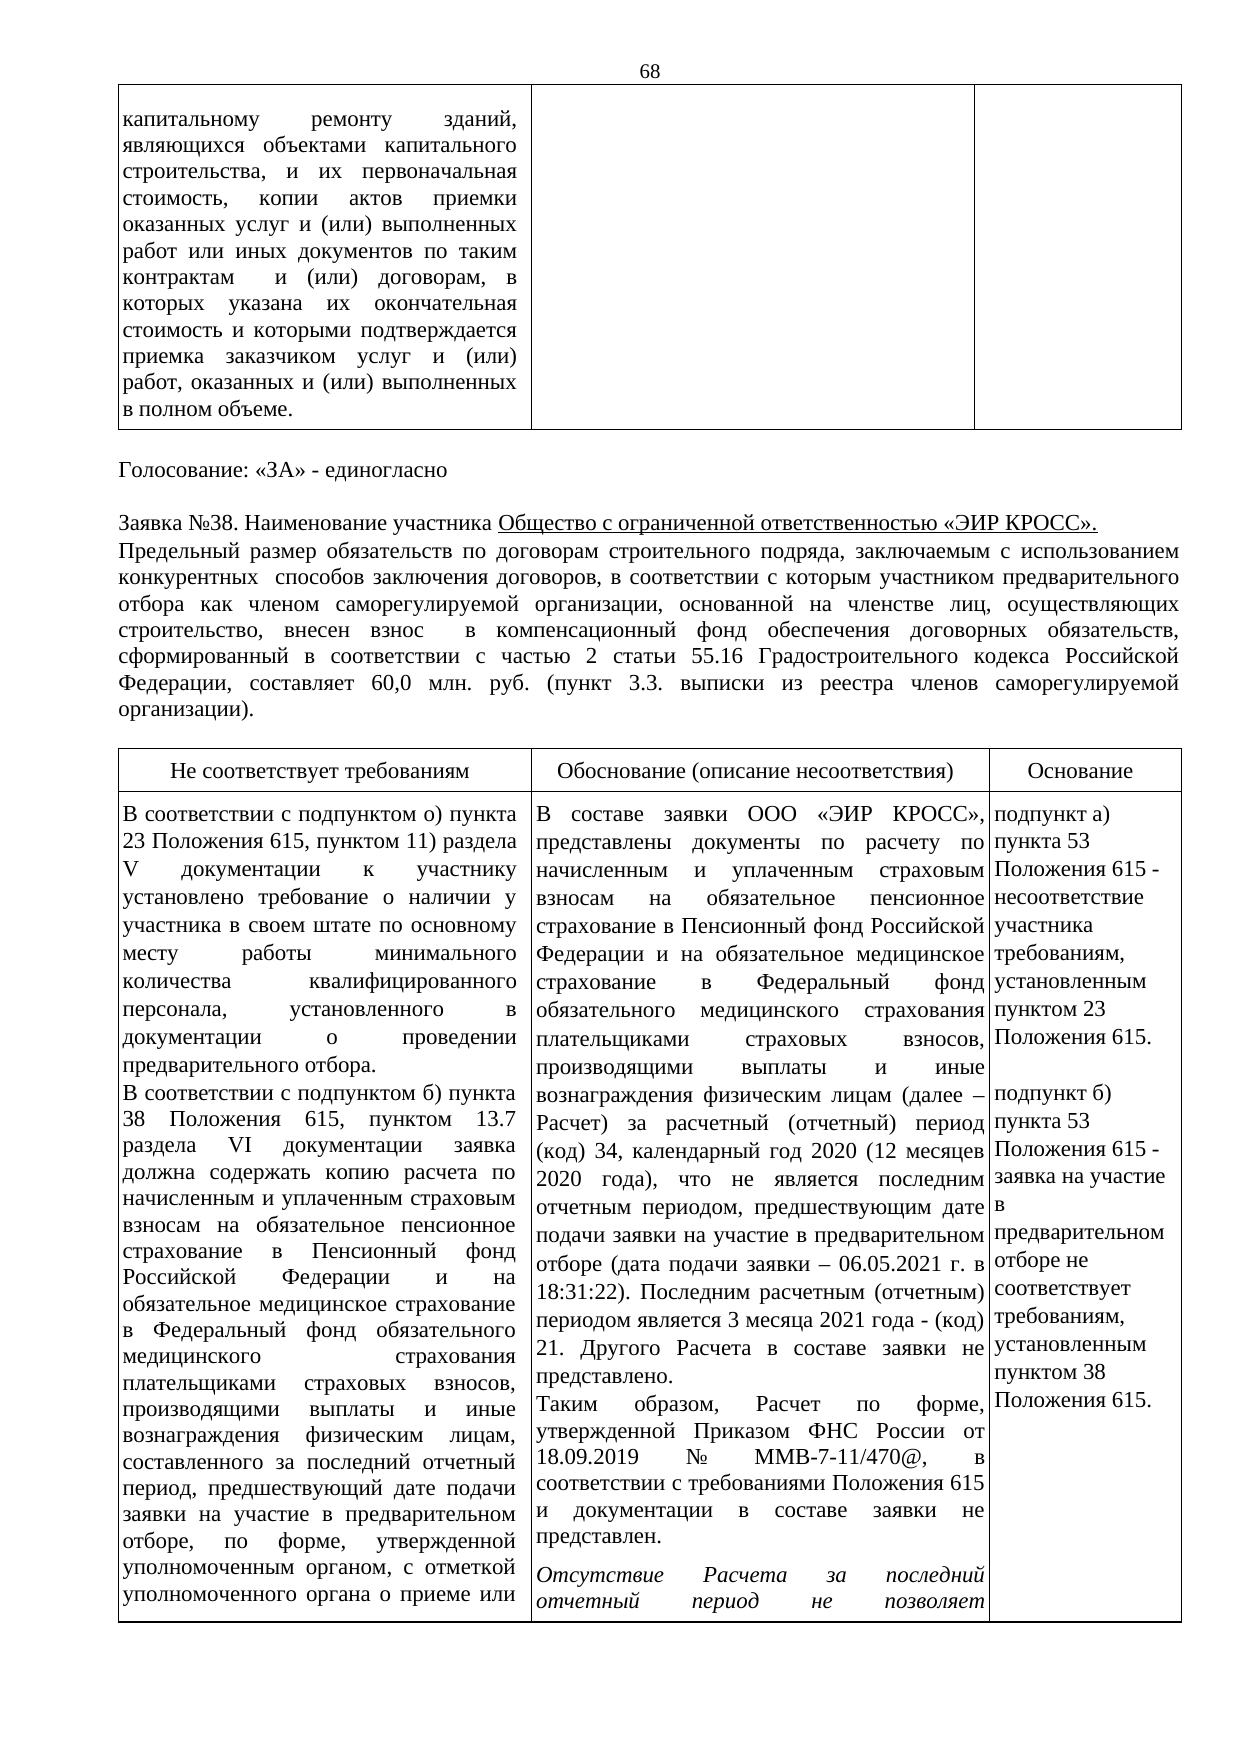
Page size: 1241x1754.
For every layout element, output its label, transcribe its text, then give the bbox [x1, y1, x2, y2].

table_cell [119, 85, 531, 429]
table_header Не соответствует требованиям [119, 749, 531, 791]
table_header Основание [990, 749, 1181, 791]
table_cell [975, 85, 1181, 429]
text Заявка №38. Наименование участника Общество с ограниченной ответственностью «ЭИР КРОСС». [118, 509, 1181, 535]
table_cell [990, 792, 1181, 1621]
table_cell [532, 85, 974, 429]
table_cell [532, 792, 989, 1621]
table_header Обоснование (описание несоответствия) [532, 749, 989, 791]
text Голосование: «ЗА» - единогласно [118, 456, 1181, 483]
text Предельный размер обязательств по договорам строительного подряда, заключаемым с использованием конкурентных способов заключения договоров, в соответствии с которым участником предварительного отбора как членом саморегулируемой организации, основанной на членстве лиц, осуществляющих строительство, внесен взнос в компенсационный фонд обеспечения договорных обязательств, сформированный в соответствии с частью 2 статьи 55.16 Градостроительного кодекса Российской Федерации, составляет 60,0 млн. руб. (пункт 3.3. выписки из реестра членов саморегулируемой организации). [118, 537, 1181, 721]
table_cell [119, 792, 531, 1621]
